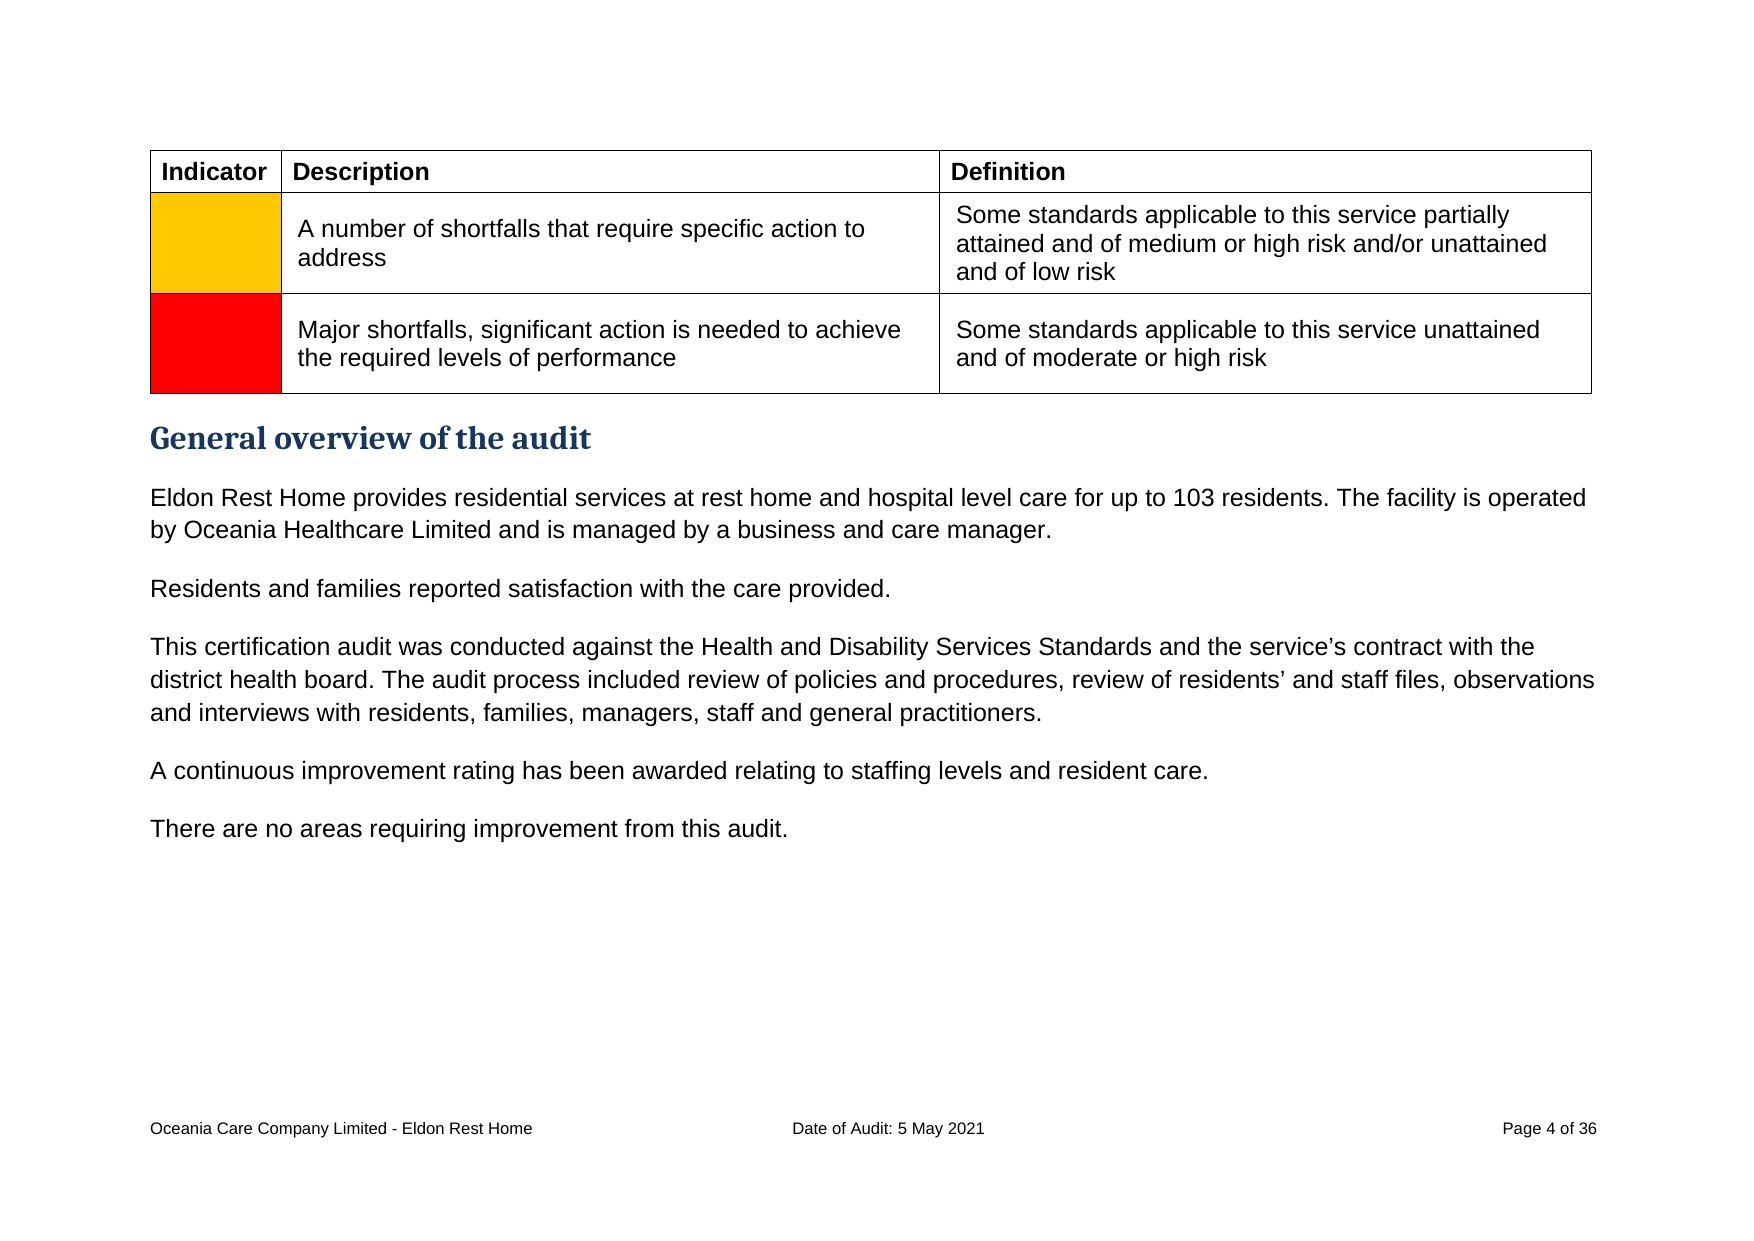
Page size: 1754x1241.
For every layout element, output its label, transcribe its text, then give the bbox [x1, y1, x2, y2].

table_cell A number of shortfalls that require specific action to address [282, 193, 939, 293]
text There are no areas requiring improvement from this audit. [150, 814, 1604, 842]
table_header Description [282, 151, 939, 192]
table_cell [151, 294, 281, 393]
text A continuous improvement rating has been awarded relating to staffing levels and resident care. [150, 756, 1604, 784]
table_header Indicator [151, 151, 281, 192]
table_cell [151, 193, 281, 293]
text This certification audit was conducted against the Health and Disability Services Standards and the service’s contract with the district health board. The audit process included review of policies and procedures, review of residents’ and staff files, observations and interviews with residents, families, managers, staff and general practitioners. [150, 632, 1604, 726]
text Eldon Rest Home provides residential services at rest home and hospital level care for up to 103 residents. The facility is operated by Oceania Healthcare Limited and is managed by a business and care manager. [150, 482, 1604, 544]
table_cell Major shortfalls, significant action is needed to achieve the required levels of performance [282, 294, 939, 393]
table_header Definition [940, 151, 1591, 192]
table_cell Some standards applicable to this service unattained and of moderate or high risk [940, 294, 1591, 393]
table_cell Some standards applicable to this service partially attained and of medium or high risk and/or unattained and of low risk [940, 193, 1591, 293]
text Residents and families reported satisfaction with the care provided. [150, 573, 1604, 602]
subtitle General overview of the audit [150, 419, 1604, 457]
